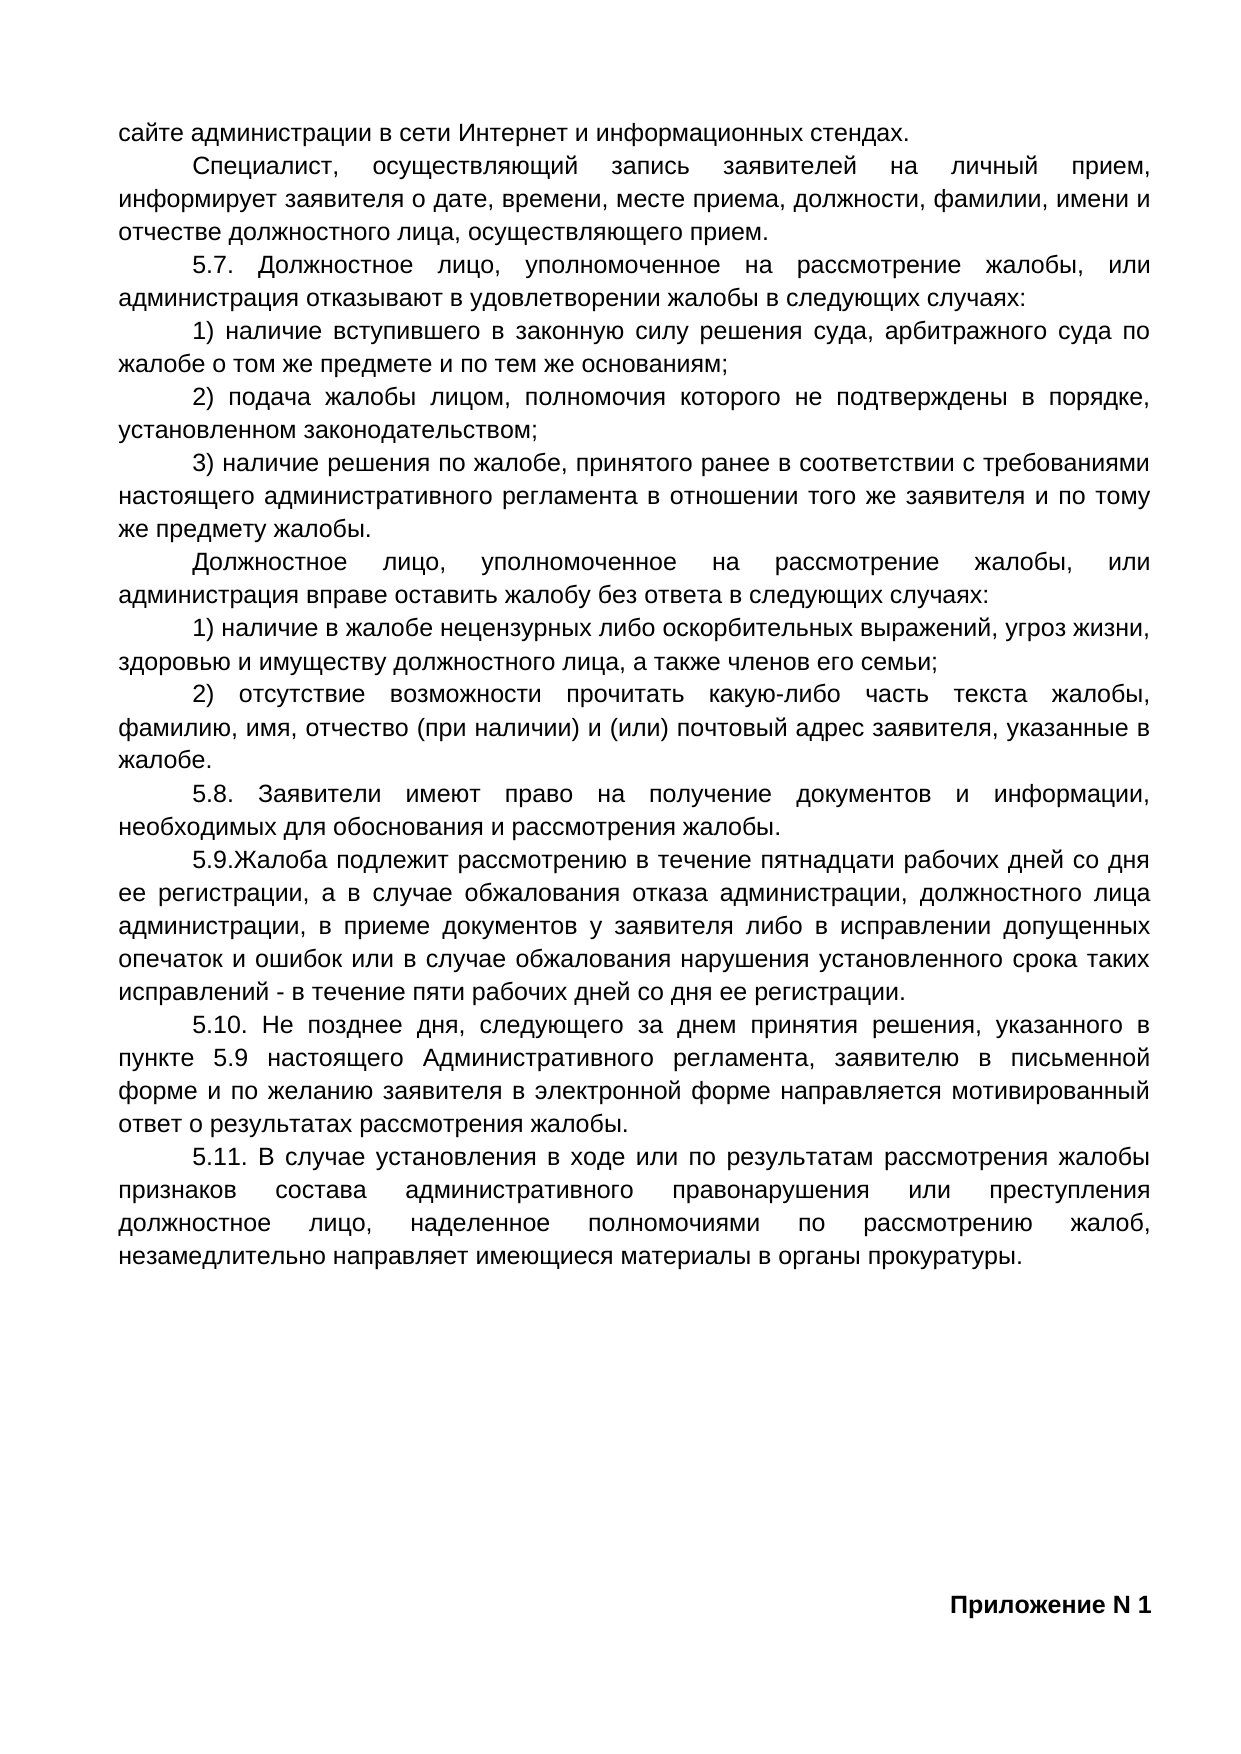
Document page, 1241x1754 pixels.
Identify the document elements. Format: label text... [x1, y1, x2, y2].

text Приложение N 1 [118, 1590, 1152, 1619]
text 5.8. Заявители имеют право на получение документов и информации, необходимых для обоснования и рассмотрения жалобы. [118, 778, 1152, 840]
text Специалист, осуществляющий запись заявителей на личный прием, информирует заявителя о дате, времени, месте приема, должности, фамилии, имени и отчестве должностного лица, осуществляющего прием. [118, 151, 1152, 246]
text 5.11. В случае установления в ходе или по результатам рассмотрения жалобы признаков состава административного правонарушения или преступления должностное лицо, наделенное полномочиями по рассмотрению жалоб, незамедлительно направляет имеющиеся материалы в органы прокуратуры. [118, 1142, 1152, 1269]
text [118, 118, 1152, 147]
text 3) наличие решения по жалобе, принятого ранее в соответствии с требованиями настоящего административного регламента в отношении того же заявителя и по тому же предмету жалобы. [118, 448, 1152, 543]
text 1) наличие в жалобе нецензурных либо оскорбительных выражений, угроз жизни, здоровью и имуществу должностного лица, а также членов его семьи; [118, 613, 1152, 675]
text 5.9.Жалоба подлежит рассмотрению в течение пятнадцати рабочих дней со дня ее регистрации, а в случае обжалования отказа администрации, должностного лица администрации, в приеме документов у заявителя либо в исправлении допущенных опечаток и ошибок или в случае обжалования нарушения установленного срока таких исправлений - в течение пяти рабочих дней со дня ее регистрации. [118, 844, 1152, 1005]
text 1) наличие вступившего в законную силу решения суда, арбитражного суда по жалобе о том же предмете и по тем же основаниям; [118, 316, 1152, 378]
text 2) отсутствие возможности прочитать какую-либо часть текста жалобы, фамилию, имя, отчество (при наличии) и (или) почтовый адрес заявителя, указанные в жалобе. [118, 679, 1152, 774]
text 2) подача жалобы лицом, полномочия которого не подтверждены в порядке, установленном законодательством; [118, 382, 1152, 444]
text 5.7. Должностное лицо, уполномоченное на рассмотрение жалобы, или администрация отказывают в удовлетворении жалобы в следующих случаях: [118, 250, 1152, 312]
text Должностное лицо, уполномоченное на рассмотрение жалобы, или администрация вправе оставить жалобу без ответа в следующих случаях: [118, 547, 1152, 609]
text 5.10. Не позднее дня, следующего за днем принятия решения, указанного в пункте 5.9 настоящего Административного регламента, заявителю в письменной форме и по желанию заявителя в электронной форме направляется мотивированный ответ о результатах рассмотрения жалобы. [118, 1010, 1152, 1137]
